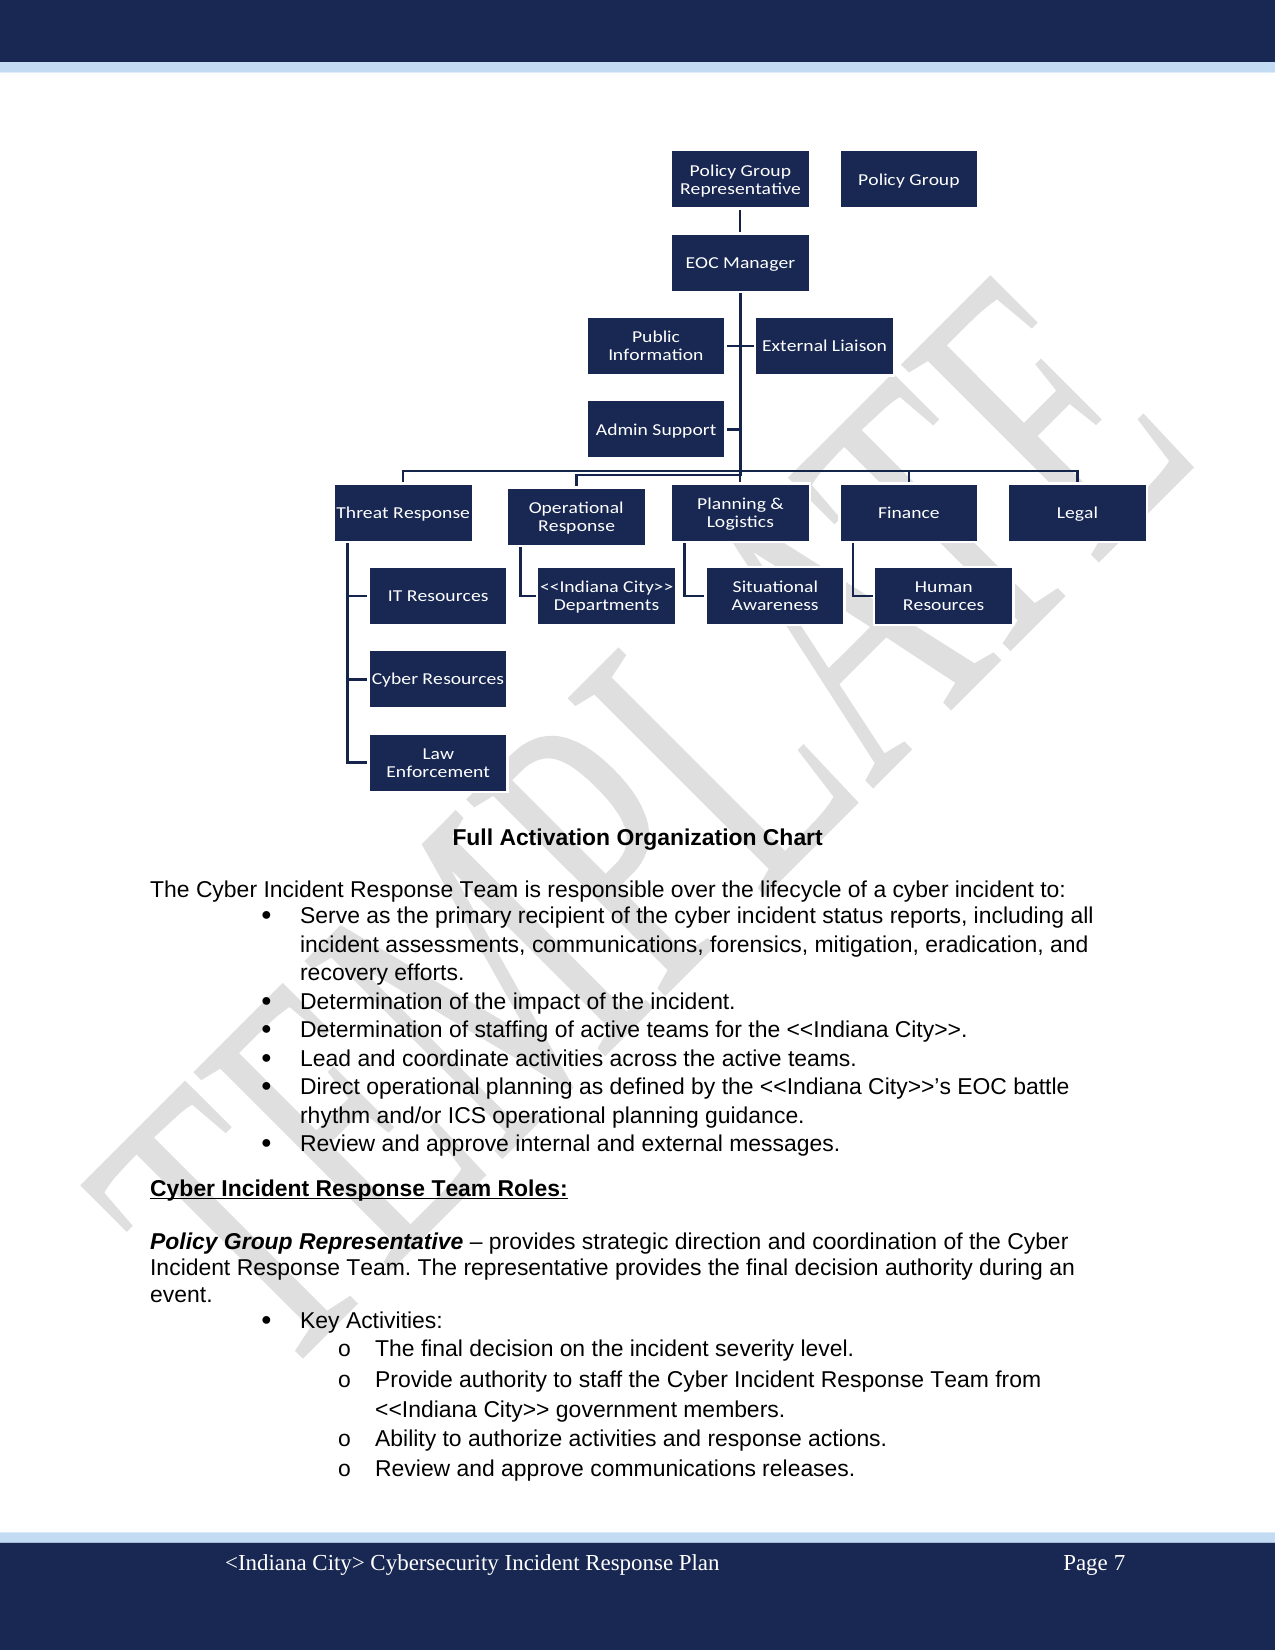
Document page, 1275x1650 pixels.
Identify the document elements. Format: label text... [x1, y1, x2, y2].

list Lead and coordinate activities across the active teams. [262, 1045, 1125, 1071]
list Determination of the impact of the incident. [262, 988, 1125, 1014]
list Review and approve communications releases. [337, 1455, 1125, 1483]
list Key Activities: [262, 1307, 1125, 1333]
text Policy Group Representative – provides strategic direction and coordination of the Cyber Incident Response Team. The representative provides the final decision authority during an event. [150, 1228, 1125, 1307]
text The Cyber Incident Response Team is responsible over the lifecycle of a cyber incident to: [150, 876, 1125, 902]
list Review and approve internal and external messages. [262, 1130, 1125, 1156]
text Full Activation Organization Chart [150, 823, 1125, 850]
list Ability to authorize activities and response actions. [337, 1425, 1125, 1453]
list Direct operational planning as defined by the <<Indiana City>>’s EOC battle rhythm and/or ICS operational planning guidance. [262, 1073, 1125, 1128]
picture [0, 0, 1275, 1650]
list Provide authority to staff the Cyber Incident Response Team from <<Indiana City>> government members. [337, 1366, 1125, 1423]
list The final decision on the incident severity level. [337, 1335, 1125, 1364]
list Determination of staffing of active teams for the <<Indiana City>>. [262, 1016, 1125, 1043]
list Serve as the primary recipient of the cyber incident status reports, including all incident assessments, communications, forensics, mitigation, eradication, and recovery efforts. [262, 902, 1125, 986]
text Cyber Incident Response Team Roles: [150, 1175, 1125, 1201]
